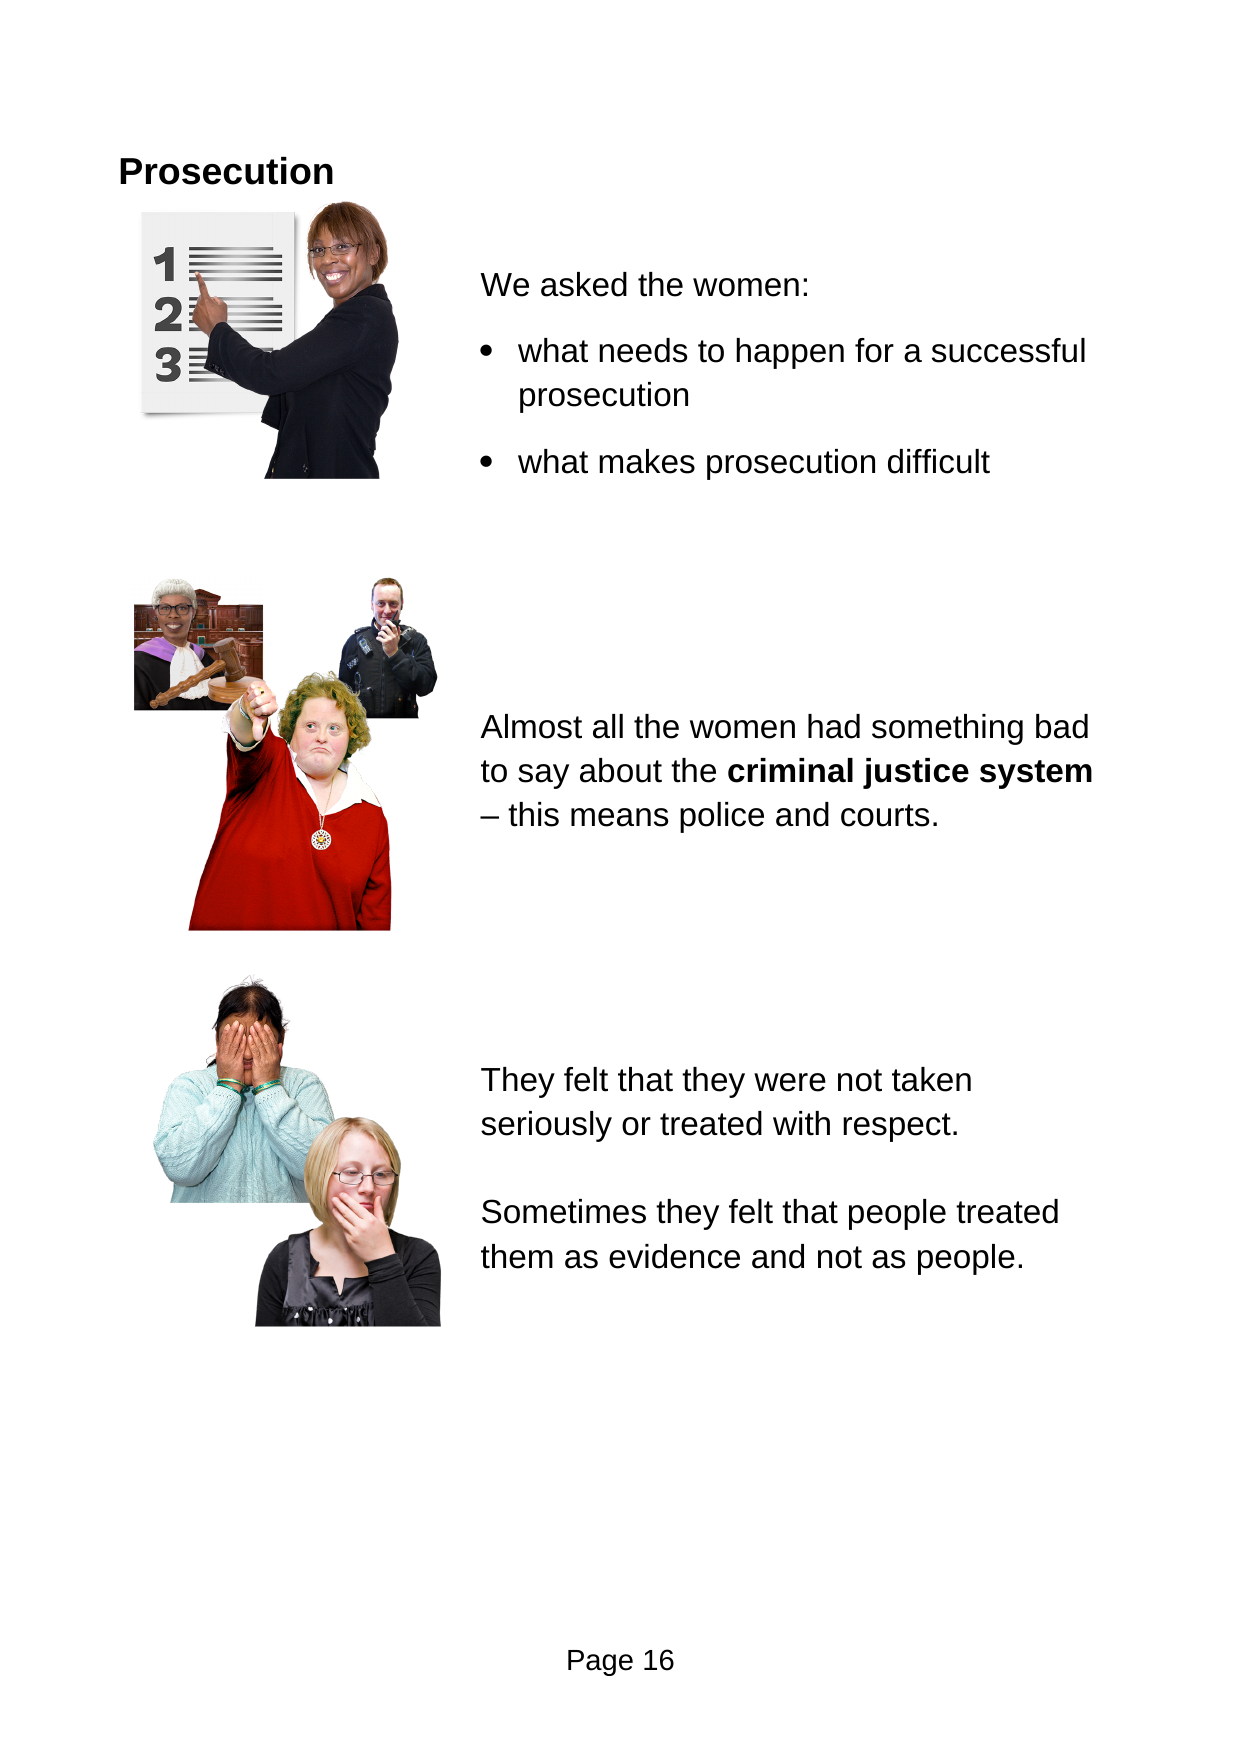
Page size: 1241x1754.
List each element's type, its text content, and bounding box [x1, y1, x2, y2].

table_cell [118, 972, 469, 1458]
table_cell They felt that they were not taken seriously or treated with respect. Sometimes they felt that people treated them as evidence and not as people. [469, 972, 1122, 1458]
subtitle Prosecution [118, 149, 1122, 193]
picture [129, 199, 411, 481]
picture [129, 574, 458, 936]
table_cell [118, 574, 469, 972]
picture [129, 971, 458, 1331]
table_header [118, 199, 469, 574]
table_header We asked the women: what needs to happen for a successful prosecution what makes prosecution difficult [469, 199, 1122, 574]
table_cell Almost all the women had something bad to say about the criminal justice system – this means police and courts. [469, 574, 1122, 972]
